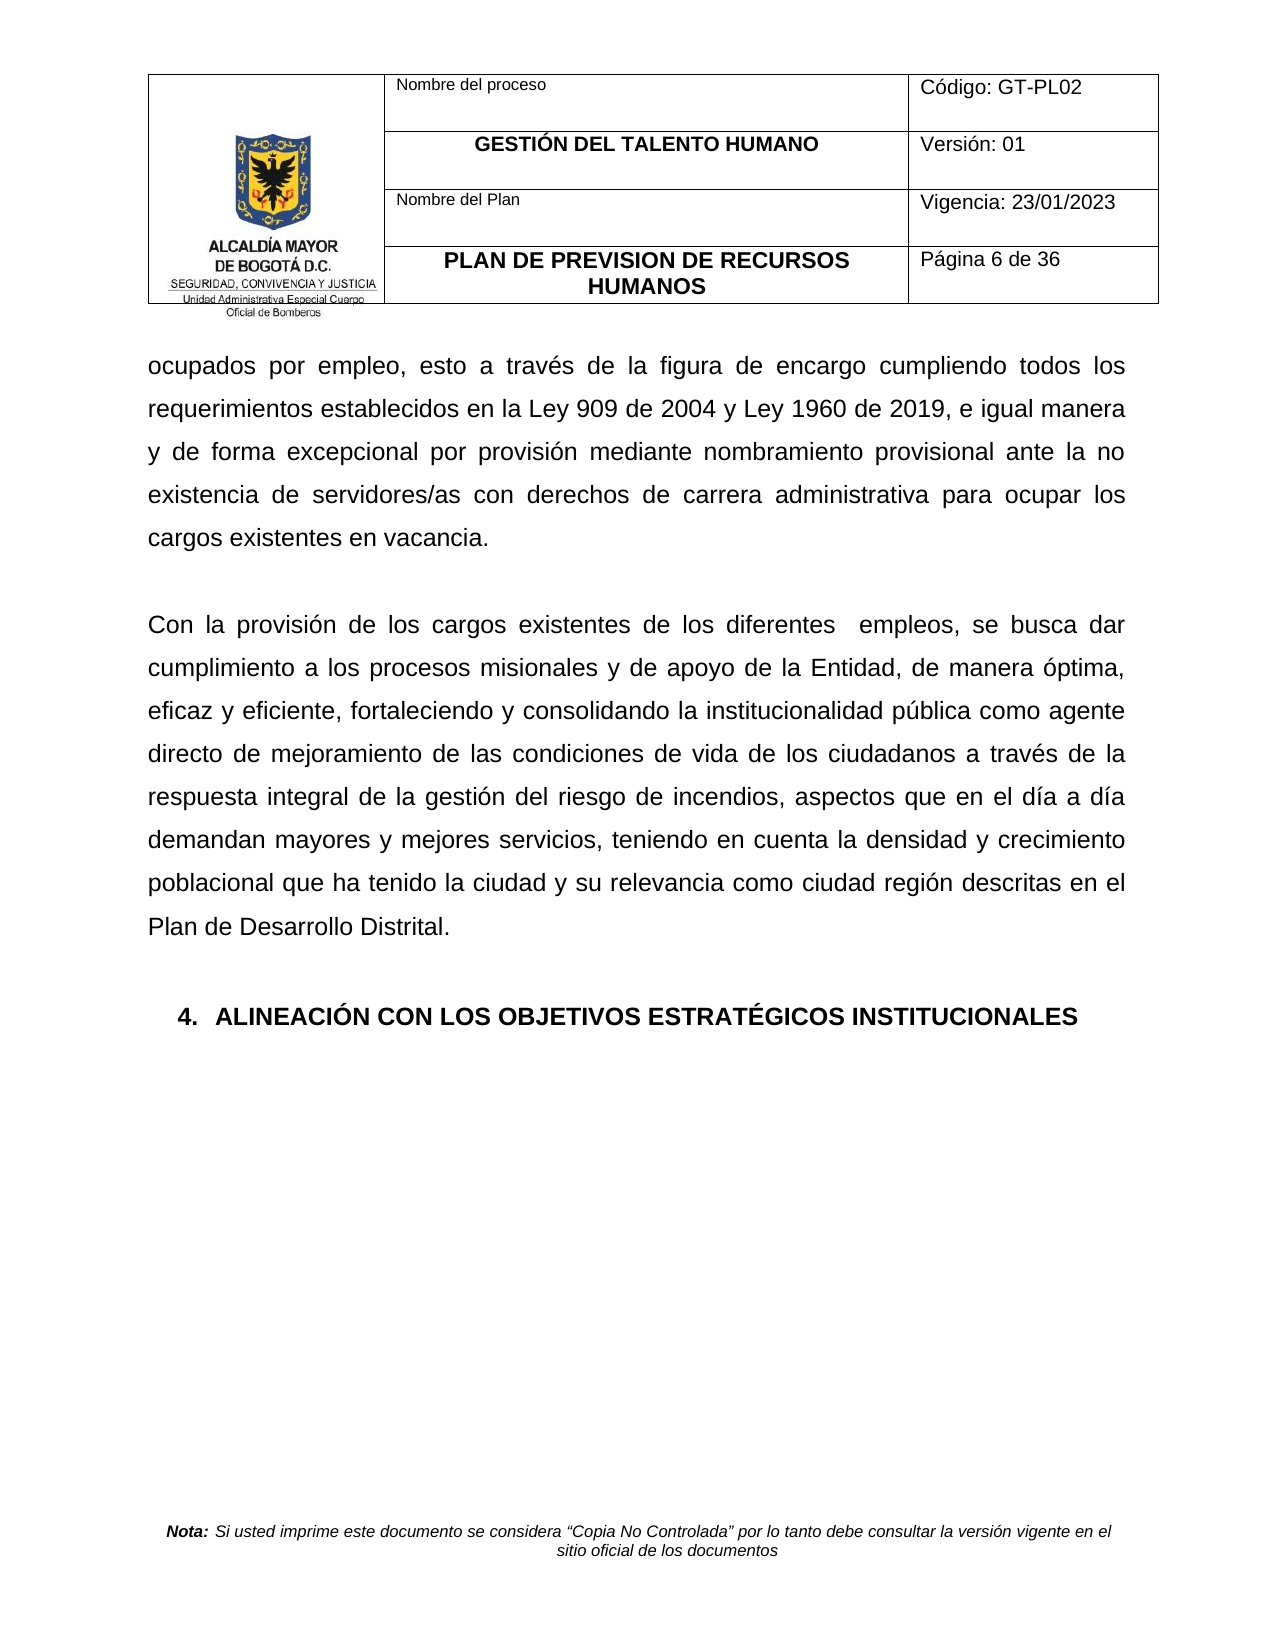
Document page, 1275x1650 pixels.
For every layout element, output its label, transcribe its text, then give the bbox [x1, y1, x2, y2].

list Con la provisión de los cargos existentes de los diferentes empleos, se busca dar cumplimiento a los procesos misionales y de apoyo de la Entidad, de manera óptima, eficaz y eficiente, fortaleciendo y consolidando la institucionalidad pública como agente directo de mejoramiento de las condiciones de vida de los ciudadanos a través de la respuesta integral de la gestión del riesgo de incendios, aspectos que en el día a día demandan mayores y mejores servicios, teniendo en cuenta la densidad y crecimiento poblacional que ha tenido la ciudad y su relevancia como ciudad región descritas en el Plan de Desarrollo Distrital. [148, 609, 1127, 940]
picture [166, 131, 378, 303]
list ALINEACIÓN CON LOS OBJETIVOS ESTRATÉGICOS INSTITUCIONALES [177, 1002, 1127, 1031]
picture [166, 304, 378, 320]
